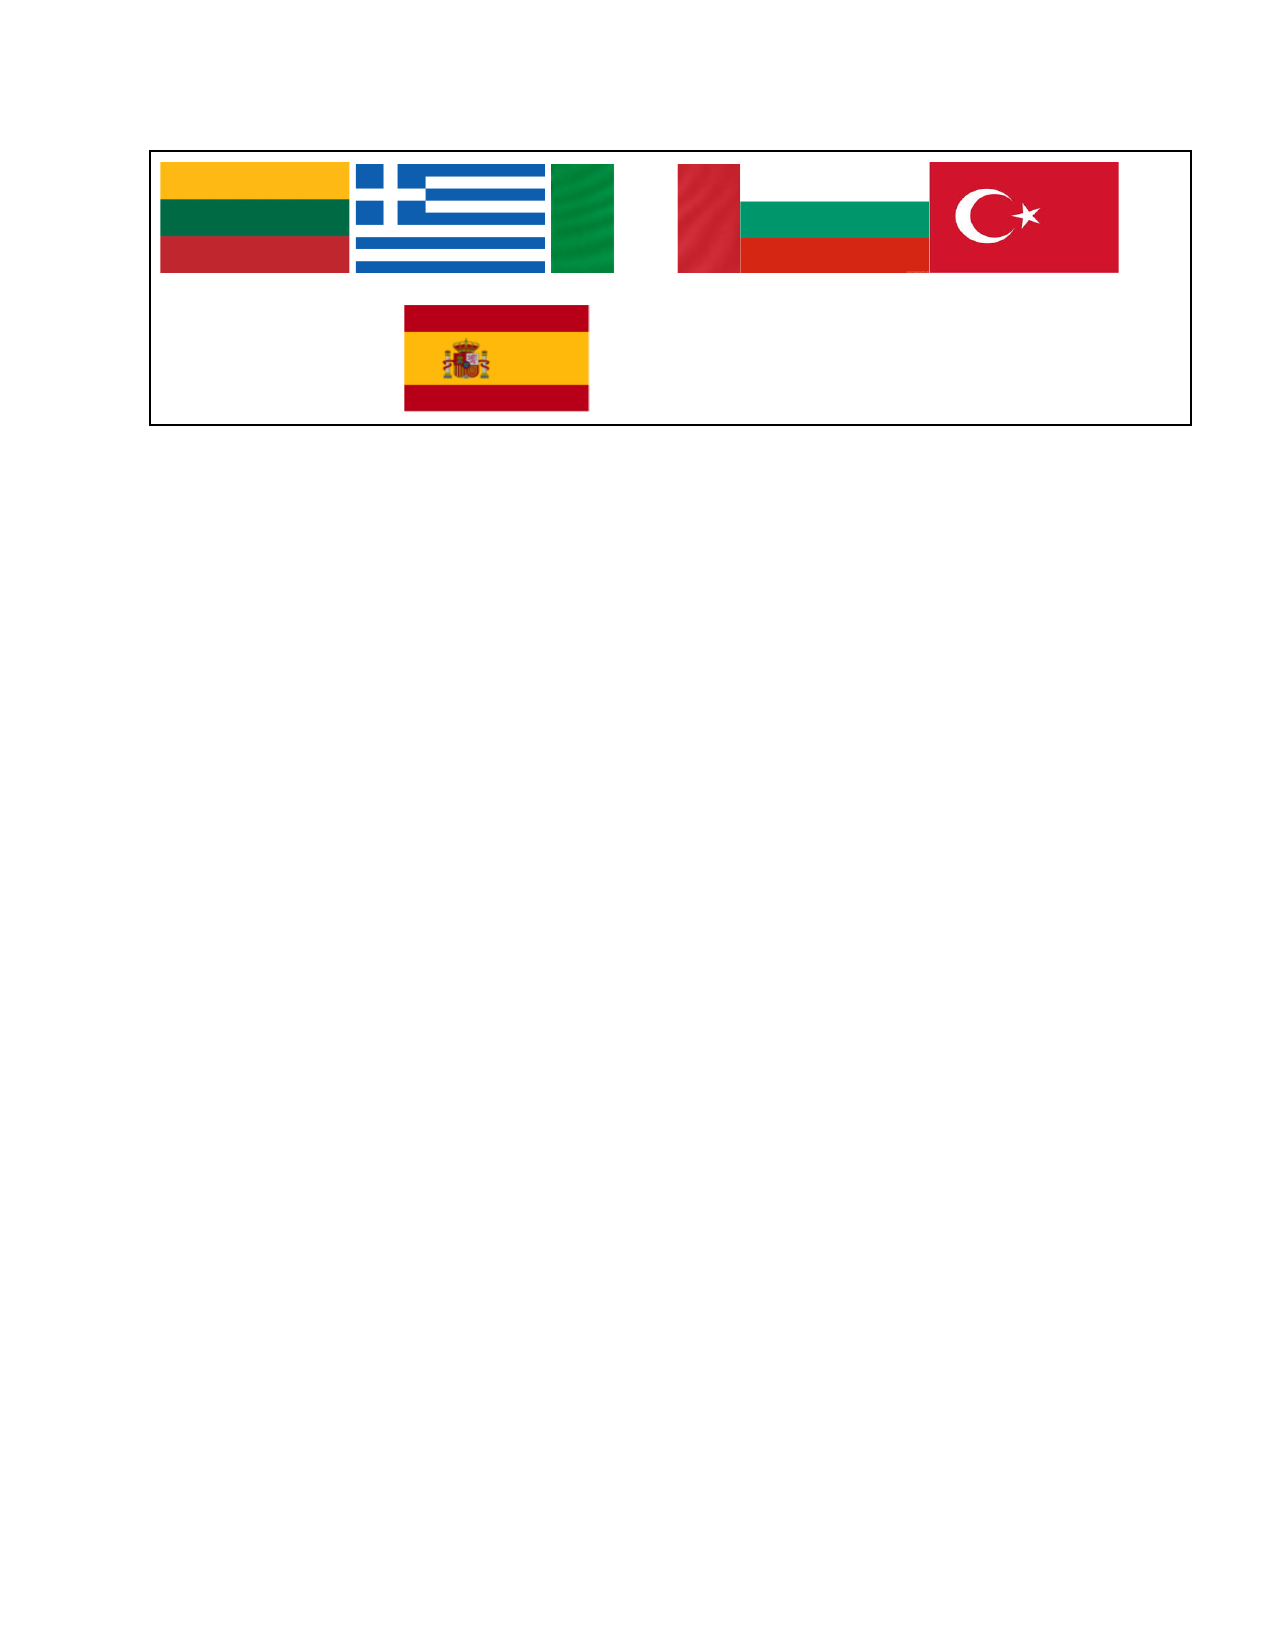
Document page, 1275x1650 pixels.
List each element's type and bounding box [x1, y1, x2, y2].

picture [402, 303, 592, 414]
picture [355, 164, 545, 273]
picture [160, 162, 350, 273]
picture [551, 162, 1119, 273]
table_cell [151, 152, 1190, 424]
